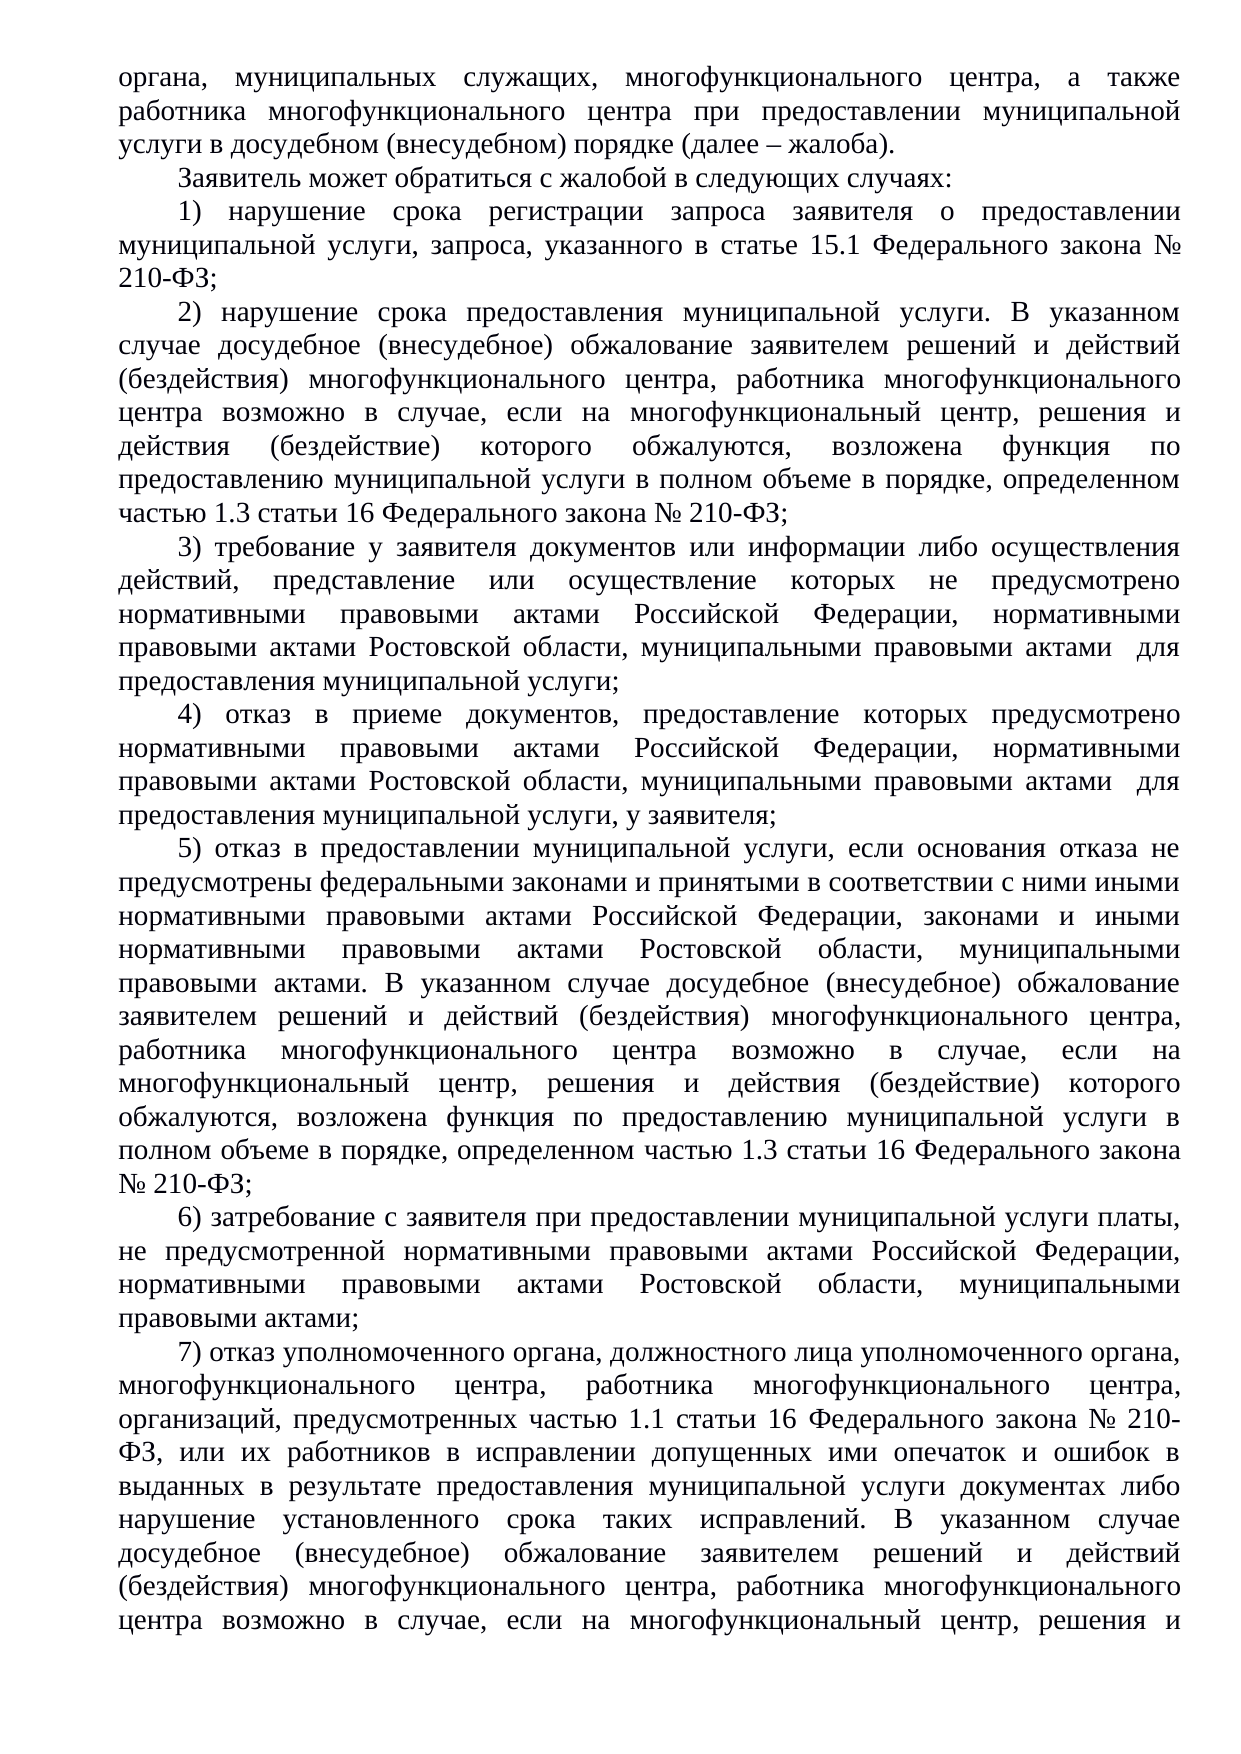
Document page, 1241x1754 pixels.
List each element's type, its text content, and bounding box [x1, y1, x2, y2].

text 5) отказ в предоставлении муниципальной услуги, если основания отказа не предусмотрены федеральными законами и принятыми в соответствии с ними иными нормативными правовыми актами Российской Федерации, законами и иными нормативными правовыми актами Ростовской области, муниципальными правовыми актами. В указанном случае досудебное (внесудебное) обжалование заявителем решений и действий (бездействия) многофункционального центра, работника многофункционального центра возможно в случае, если на многофункциональный центр, решения и действия (бездействие) которого обжалуются, возложена функция по предоставлению муниципальной услуги в полном объеме в порядке, определенном частью 1.3 статьи 16 Федерального закона № 210-ФЗ; [118, 831, 1181, 1199]
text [118, 1334, 1181, 1636]
text 4) отказ в приеме документов, предоставление которых предусмотрено нормативными правовыми актами Российской Федерации, нормативными правовыми актами Ростовской области, муниципальными правовыми актами для предоставления муниципальной услуги, у заявителя; [118, 696, 1181, 831]
text 3) требование у заявителя документов или информации либо осуществления действий, представление или осуществление которых не предусмотрено нормативными правовыми актами Российской Федерации, нормативными правовыми актами Ростовской области, муниципальными правовыми актами для предоставления муниципальной услуги; [118, 529, 1181, 696]
text 2) нарушение срока предоставления муниципальной услуги. В указанном случае досудебное (внесудебное) обжалование заявителем решений и действий (бездействия) многофункционального центра, работника многофункционального центра возможно в случае, если на многофункциональный центр, решения и действия (бездействие) которого обжалуются, возложена функция по предоставлению муниципальной услуги в полном объеме в порядке, определенном частью 1.3 статьи 16 Федерального закона № 210-ФЗ; [118, 294, 1181, 529]
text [118, 59, 1181, 160]
text 1) нарушение срока регистрации запроса заявителя о предоставлении муниципальной услуги, запроса, указанного в статье 15.1 Федерального закона № 210-ФЗ; [118, 193, 1181, 294]
text 6) затребование с заявителя при предоставлении муниципальной услуги платы, не предусмотренной нормативными правовыми актами Российской Федерации, нормативными правовыми актами Ростовской области, муниципальными правовыми актами; [118, 1199, 1181, 1334]
text Заявитель может обратиться с жалобой в следующих случаях: [118, 160, 1181, 193]
